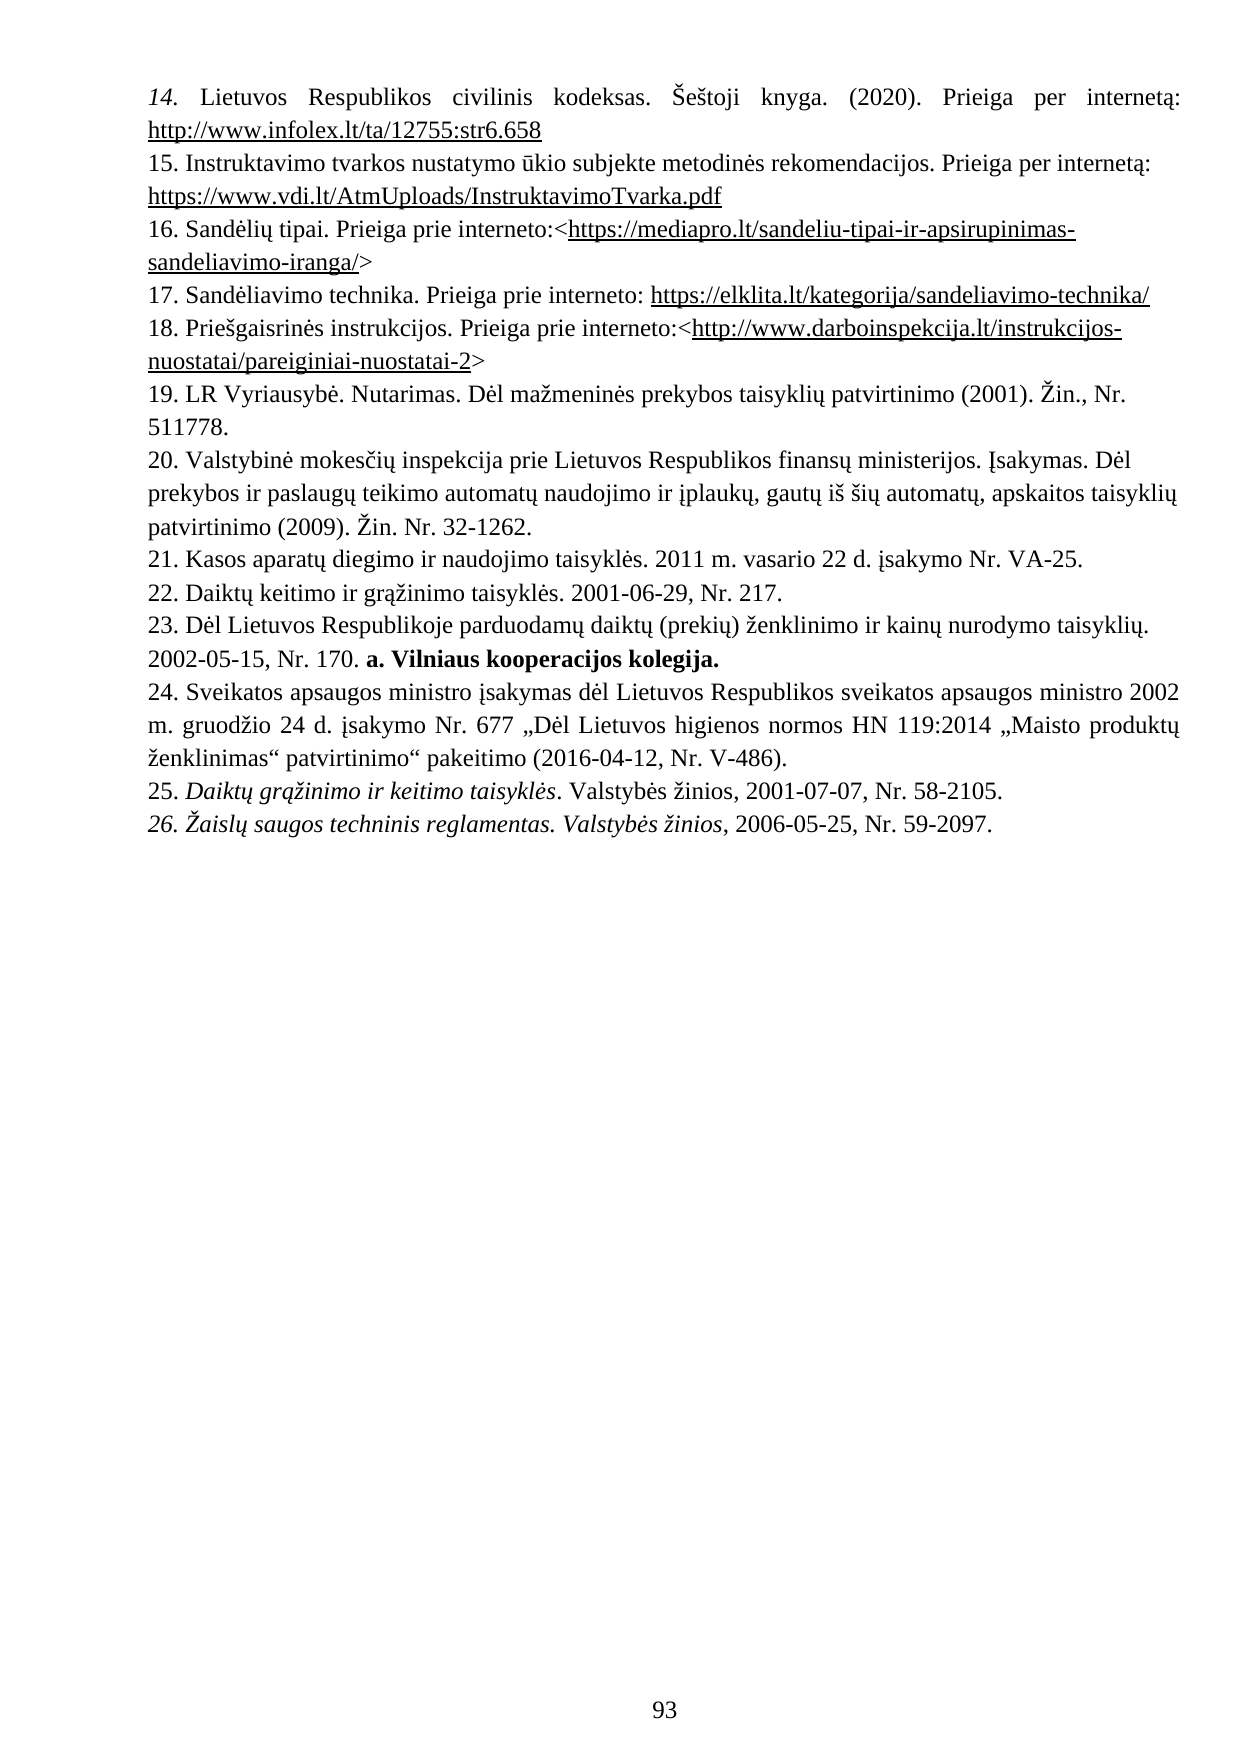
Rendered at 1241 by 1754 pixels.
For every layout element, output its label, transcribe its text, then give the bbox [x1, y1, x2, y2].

text 26. Žaislų saugos techninis reglamentas. Valstybės žinios, 2006-05-25, Nr. 59-2097. [148, 809, 1181, 837]
subtitle 21. Kasos aparatų diegimo ir naudojimo taisyklės. 2011 m. vasario 22 d. įsakymo Nr. VA-25. [148, 544, 1181, 573]
text 24. Sveikatos apsaugos ministro įsakymas dėl Lietuvos Respublikos sveikatos apsaugos ministro 2002 m. gruodžio 24 d. įsakymo Nr. 677 „Dėl Lietuvos higienos normos HN 119:2014 „Maisto produktų ženklinimas“ patvirtinimo“ pakeitimo (2016-04-12, Nr. V-486). [148, 677, 1181, 771]
subtitle prekybos ir paslaugų teikimo automatų naudojimo ir įplaukų, gautų iš šių automatų, apskaitos taisyklių patvirtinimo (2009). Žin. Nr. 32-1262. [148, 478, 1181, 540]
text 14. Lietuvos Respublikos civilinis kodeksas. Šeštoji knyga. (2020). Prieiga per internetą: http://www.infolex.lt/ta/12755:str6.658 [148, 82, 1181, 144]
subtitle 19. LR Vyriausybė. Nutarimas. Dėl mažmeninės prekybos taisyklių patvirtinimo (2001). Žin., Nr. [148, 379, 1181, 408]
text 25. Daiktų grąžinimo ir keitimo taisyklės. Valstybės žinios, 2001-07-07, Nr. 58-2105. [148, 776, 1181, 804]
text 18. Priešgaisrinės instrukcijos. Prieiga prie interneto:<http://www.darboinspekcija.lt/instrukcijos-nuostatai/pareiginiai-nuostatai-2> [148, 313, 1181, 375]
text 16. Sandėlių tipai. Prieiga prie interneto:<https://mediapro.lt/sandeliu-tipai-ir-apsirupinimas-sandeliavimo-iranga/> [148, 214, 1181, 276]
subtitle 511778. [148, 412, 1181, 441]
subtitle 22. Daiktų keitimo ir grąžinimo taisyklės. 2001-06-29, Nr. 217. [148, 578, 1181, 606]
text 15. Instruktavimo tvarkos nustatymo ūkio subjekte metodinės rekomendacijos. Prieiga per internetą: https://www.vdi.lt/AtmUploads/InstruktavimoTvarka.pdf [148, 148, 1181, 210]
text 17. Sandėliavimo technika. Prieiga prie interneto: https://elklita.lt/kategorija/sandeliavimo-technika/ [148, 280, 1181, 309]
subtitle 23. Dėl Lietuvos Respublikoje parduodamų daiktų (prekių) ženklinimo ir kainų nurodymo taisyklių. 2002-05-15, Nr. 170. a. Vilniaus kooperacijos kolegija. [148, 611, 1181, 672]
subtitle 20. Valstybinė mokesčių inspekcija prie Lietuvos Respublikos finansų ministerijos. Įsakymas. Dėl [148, 446, 1181, 474]
